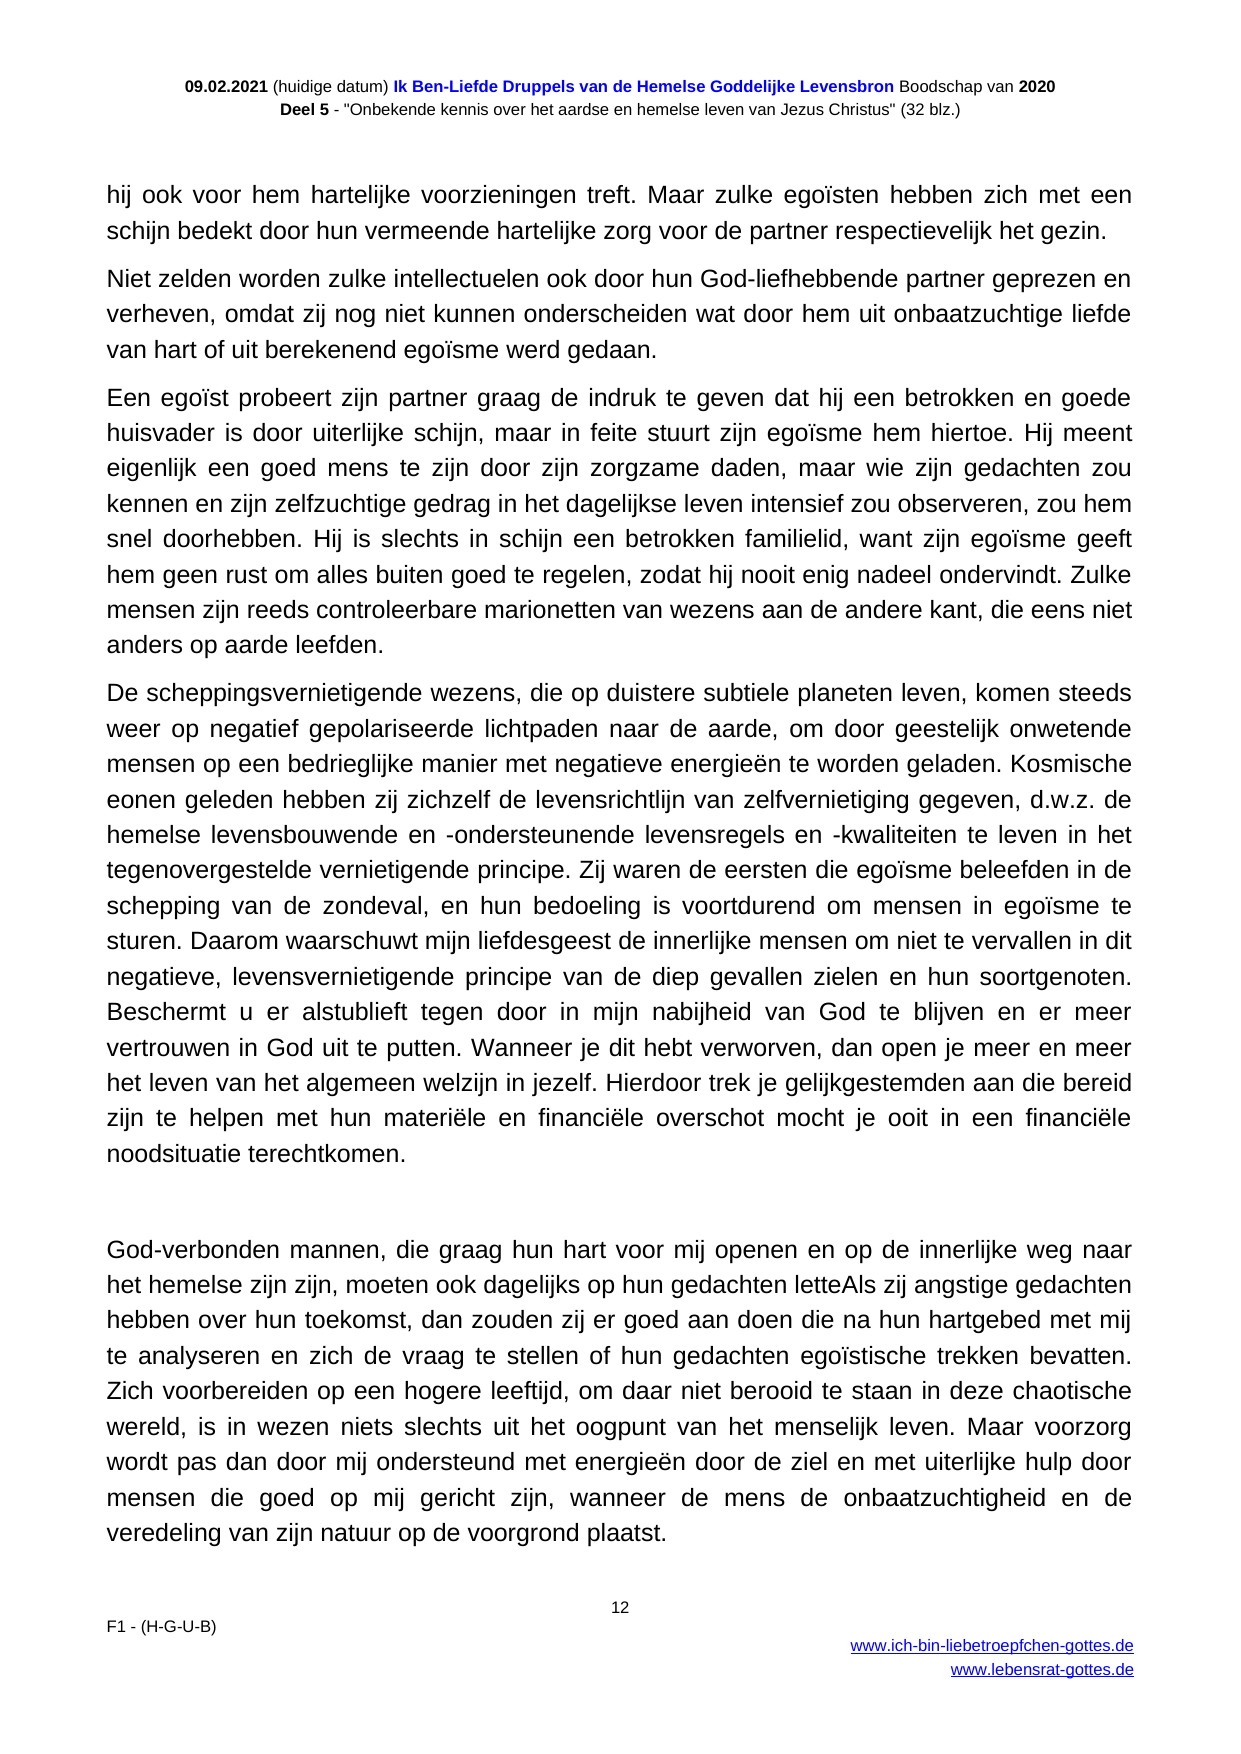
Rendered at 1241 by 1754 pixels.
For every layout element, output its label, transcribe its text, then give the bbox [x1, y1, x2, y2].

text De scheppingsvernietigende wezens, die op duistere subtiele planeten leven, komen steeds weer op negatief gepolariseerde lichtpaden naar de aarde, om door geestelijk onwetende mensen op een bedrieglijke manier met negatieve energieën te worden geladen. Kosmische eonen geleden hebben zij zichzelf de levensrichtlijn van zelfvernietiging gegeven, d.w.z. de hemelse levensbouwende en -ondersteunende levensregels en -kwaliteiten te leven in het tegenovergestelde vernietigende principe. Zij waren de eersten die egoïsme beleefden in de schepping van de zondeval, en hun bedoeling is voortdurend om mensen in egoïsme te sturen. Daarom waarschuwt mijn liefdesgeest de innerlijke mensen om niet te vervallen in dit negatieve, levensvernietigende principe van de diep gevallen zielen en hun soortgenoten. Beschermt u er alstublieft tegen door in mijn nabijheid van God te blijven en er meer vertrouwen in God uit te putten. Wanneer je dit hebt verworven, dan open je meer en meer het leven van het algemeen welzijn in jezelf. Hierdoor trek je gelijkgestemden aan die bereid zijn te helpen met hun materiële en financiële overschot mocht je ooit in een financiële noodsituatie terechtkomen. [106, 673, 1134, 1169]
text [106, 176, 1134, 246]
text Niet zelden worden zulke intellectuelen ook door hun God-liefhebbende partner geprezen en verheven, omdat zij nog niet kunnen onderscheiden wat door hem uit onbaatzuchtige liefde van hart of uit berekenend egoïsme werd gedaan. [106, 259, 1134, 365]
text Een egoïst probeert zijn partner graag de indruk te geven dat hij een betrokken en goede huisvader is door uiterlijke schijn, maar in feite stuurt zijn egoïsme hem hiertoe. Hij meent eigenlijk een goed mens te zijn door zijn zorgzame daden, maar wie zijn gedachten zou kennen en zijn zelfzuchtige gedrag in het dagelijkse leven intensief zou observeren, zou hem snel doorhebben. Hij is slechts in schijn een betrokken familielid, want zijn egoïsme geeft hem geen rust om alles buiten goed te regelen, zodat hij nooit enig nadeel ondervindt. Zulke mensen zijn reeds controleerbare marionetten van wezens aan de andere kant, die eens niet anders op aarde leefden. [106, 378, 1134, 661]
text God-verbonden mannen, die graag hun hart voor mij openen en op de innerlijke weg naar het hemelse zijn zijn, moeten ook dagelijks op hun gedachten letteAls zij angstige gedachten hebben over hun toekomst, dan zouden zij er goed aan doen die na hun hartgebed met mij te analyseren en zich de vraag te stellen of hun gedachten egoïstische trekken bevatten. Zich voorbereiden op een hogere leeftijd, om daar niet berooid te staan in deze chaotische wereld, is in wezen niets slechts uit het oogpunt van het menselijk leven. Maar voorzorg wordt pas dan door mij ondersteund met energieën door de ziel en met uiterlijke hulp door mensen die goed op mij gericht zijn, wanneer de mens de onbaatzuchtigheid en de veredeling van zijn natuur op de voorgrond plaatst. [106, 1230, 1134, 1548]
